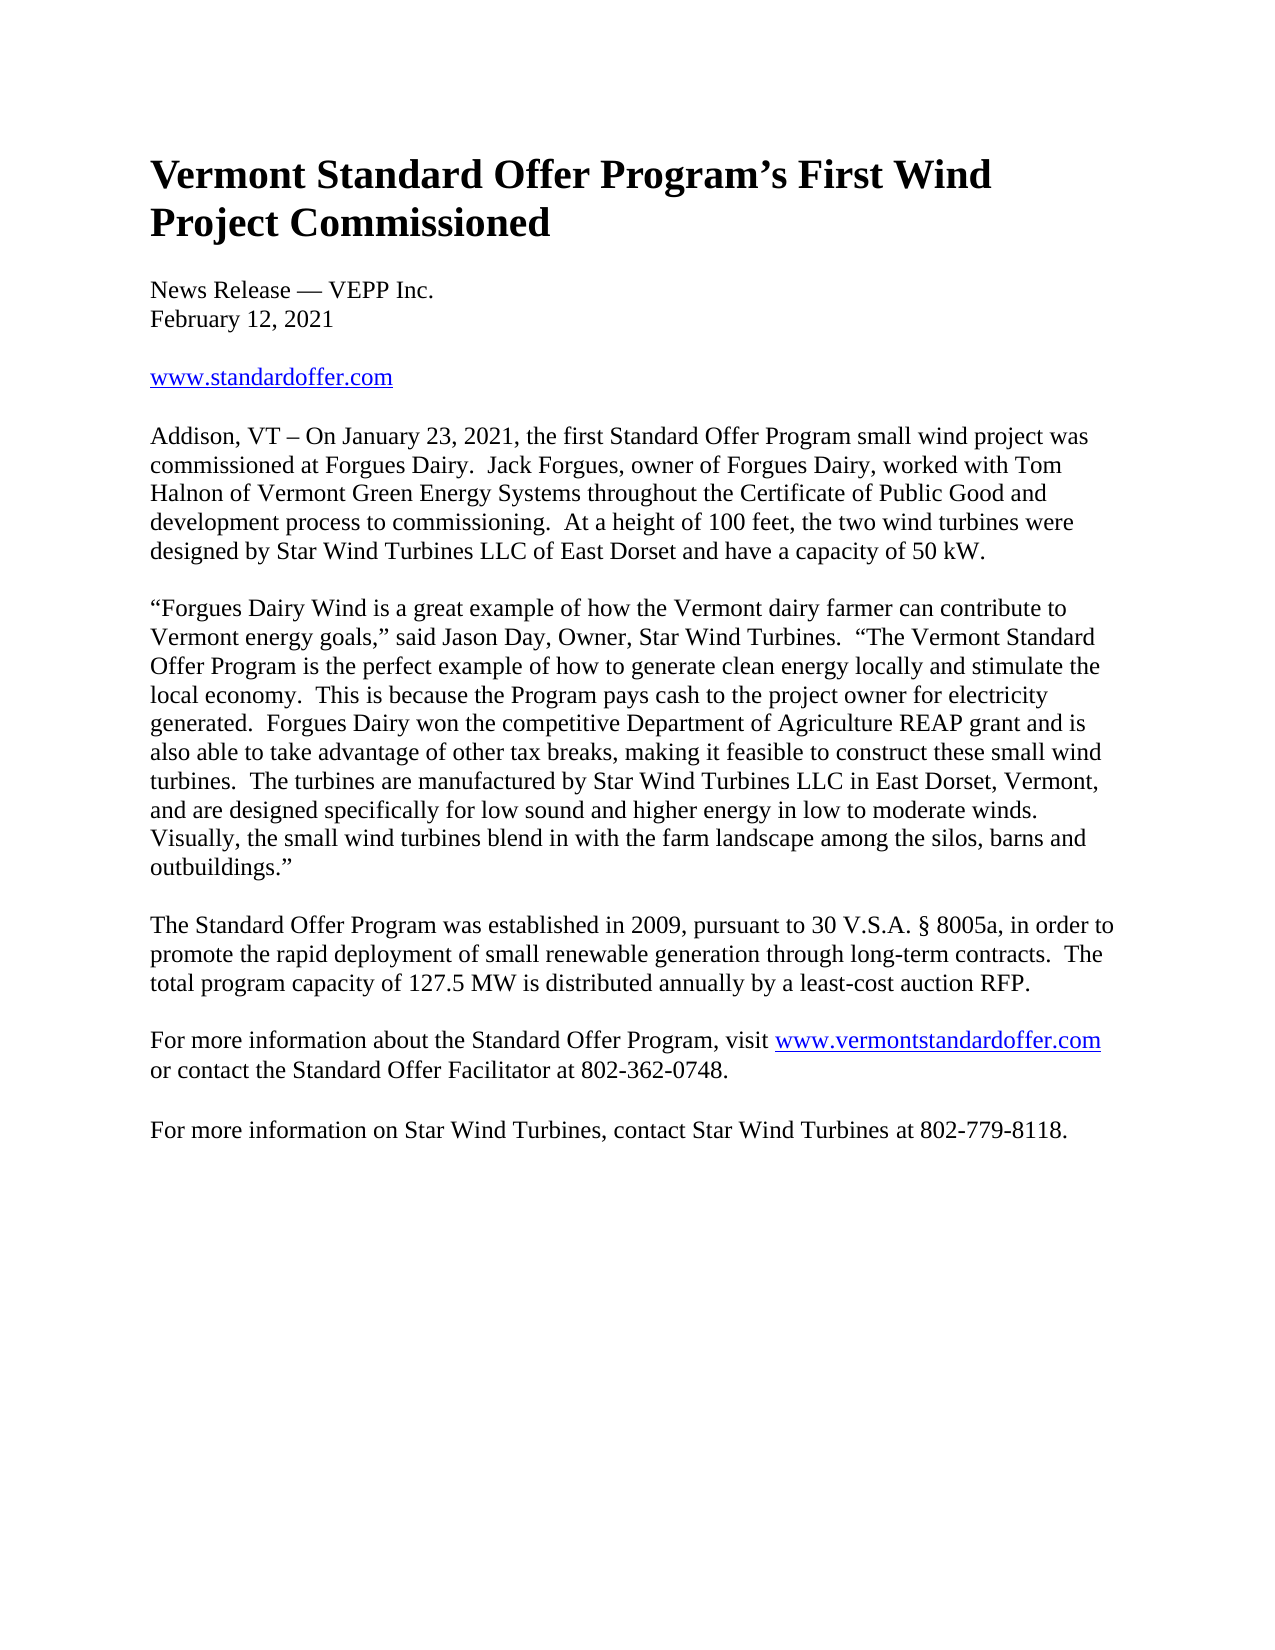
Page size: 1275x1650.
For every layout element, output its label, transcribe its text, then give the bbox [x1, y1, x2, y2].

text Vermont Standard Offer Program’s First Wind Project Commissioned [150, 150, 1125, 246]
text For more information about the Standard Offer Program, visit www.vermontstandardoffer.com or contact the Standard Offer Facilitator at 802-362-0748. [150, 1026, 1125, 1085]
text For more information on Star Wind Turbines, contact Star Wind Turbines at 802-779-8118. [150, 1115, 1125, 1144]
text Addison, VT – On January 23, 2021, the first Standard Offer Program small wind project was commissioned at Forgues Dairy. Jack Forgues, owner of Forgues Dairy, worked with Tom Halnon of Vermont Green Energy Systems throughout the Certificate of Public Good and development process to commissioning. At a height of 100 feet, the two wind turbines were designed by Star Wind Turbines LLC of East Dorset and have a capacity of 50 kW. [150, 421, 1125, 565]
text www.standardoffer.com [150, 362, 1125, 390]
text News Release — VEPP Inc. February 12, 2021 [150, 275, 1125, 332]
text The Standard Offer Program was established in 2009, pursuant to 30 V.S.A. § 8005a, in order to promote the rapid deployment of small renewable generation through long-term contracts. The total program capacity of 127.5 MW is distributed annually by a least-cost auction RFP. [150, 910, 1125, 996]
text “Forgues Dairy Wind is a great example of how the Vermont dairy farmer can contribute to Vermont energy goals,” said Jason Day, Owner, Star Wind Turbines. “The Vermont Standard Offer Program is the perfect example of how to generate clean energy locally and stimulate the local economy. This is because the Program pays cash to the project owner for electricity generated. Forgues Dairy won the competitive Department of Agriculture REAP grant and is also able to take advantage of other tax breaks, making it feasible to construct these small wind turbines. The turbines are manufactured by Star Wind Turbines LLC in East Dorset, Vermont, and are designed specifically for low sound and higher energy in low to moderate winds. Visually, the small wind turbines blend in with the farm landscape among the silos, barns and outbuildings.” [150, 593, 1125, 881]
